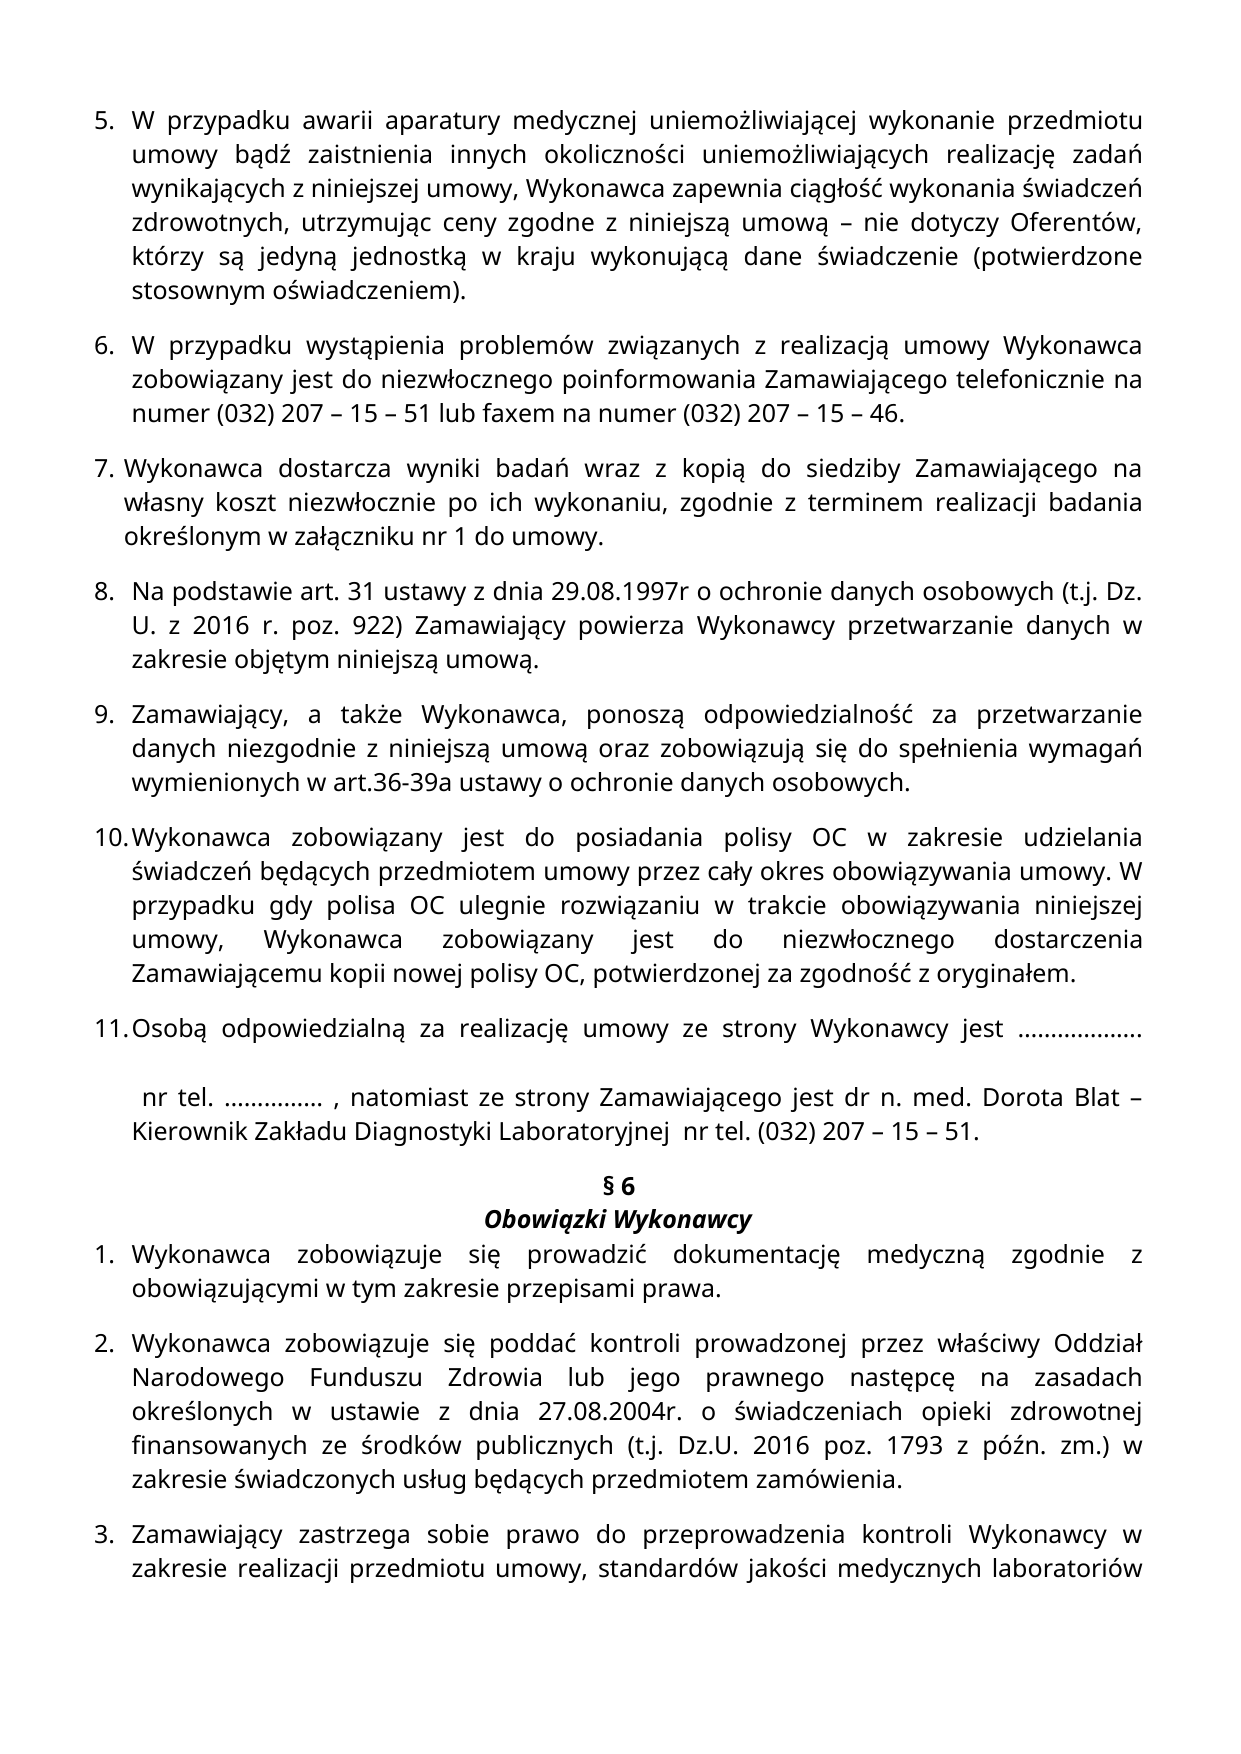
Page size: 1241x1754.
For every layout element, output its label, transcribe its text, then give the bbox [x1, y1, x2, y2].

list W przypadku wystąpienia problemów związanych z realizacją umowy Wykonawca zobowiązany jest do niezwłocznego poinformowania Zamawiającego telefonicznie na numer (032) 207 – 15 – 51 lub faxem na numer (032) 207 – 15 – 46. [94, 328, 1144, 430]
list Zamawiający, a także Wykonawca, ponoszą odpowiedzialność za przetwarzanie danych niezgodnie z niniejszą umową oraz zobowiązują się do spełnienia wymagań wymienionych w art.36-39a ustawy o ochronie danych osobowych. [94, 697, 1144, 799]
list Na podstawie art. 31 ustawy z dnia 29.08.1997r o ochronie danych osobowych (t.j. Dz. U. z 2016 r. poz. 922) Zamawiający powierza Wykonawcy przetwarzanie danych w zakresie objętym niniejszą umową. [94, 574, 1144, 676]
list W przypadku awarii aparatury medycznej uniemożliwiającej wykonanie przedmiotu umowy bądź zaistnienia innych okoliczności uniemożliwiających realizację zadań wynikających z niniejszej umowy, Wykonawca zapewnia ciągłość wykonania świadczeń zdrowotnych, utrzymując ceny zgodne z niniejszą umową – nie dotyczy Oferentów, którzy są jedyną jednostką w kraju wykonującą dane świadczenie (potwierdzone stosownym oświadczeniem). [94, 103, 1144, 307]
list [94, 1516, 1144, 1584]
list Wykonawca zobowiązuje się prowadzić dokumentację medyczną zgodnie z obowiązującymi w tym zakresie przepisami prawa. [94, 1236, 1144, 1304]
list Wykonawca dostarcza wyniki badań wraz z kopią do siedziby Zamawiającego na własny koszt niezwłocznie po ich wykonaniu, zgodnie z terminem realizacji badania określonym w załączniku nr 1 do umowy. [94, 451, 1144, 553]
list Wykonawca zobowiązany jest do posiadania polisy OC w zakresie udzielania świadczeń będących przedmiotem umowy przez cały okres obowiązywania umowy. W przypadku gdy polisa OC ulegnie rozwiązaniu w trakcie obowiązywania niniejszej umowy, Wykonawca zobowiązany jest do niezwłocznego dostarczenia Zamawiającemu kopii nowej polisy OC, potwierdzonej za zgodność z oryginałem. [94, 820, 1144, 990]
list Osobą odpowiedzialną za realizację umowy ze strony Wykonawcy jest ………………. nr tel. …………… , natomiast ze strony Zamawiającego jest dr n. med. Dorota Blat – Kierownik Zakładu Diagnostyki Laboratoryjnej nr tel. (032) 207 – 15 – 51. [94, 1011, 1144, 1147]
text Obowiązki Wykonawcy [94, 1202, 1144, 1236]
text § 6 [94, 1168, 1144, 1202]
list Wykonawca zobowiązuje się poddać kontroli prowadzonej przez właściwy Oddział Narodowego Funduszu Zdrowia lub jego prawnego następcę na zasadach określonych w ustawie z dnia 27.08.2004r. o świadczeniach opieki zdrowotnej finansowanych ze środków publicznych (t.j. Dz.U. 2016 poz. 1793 z późn. zm.) w zakresie świadczonych usług będących przedmiotem zamówienia. [94, 1325, 1144, 1496]
